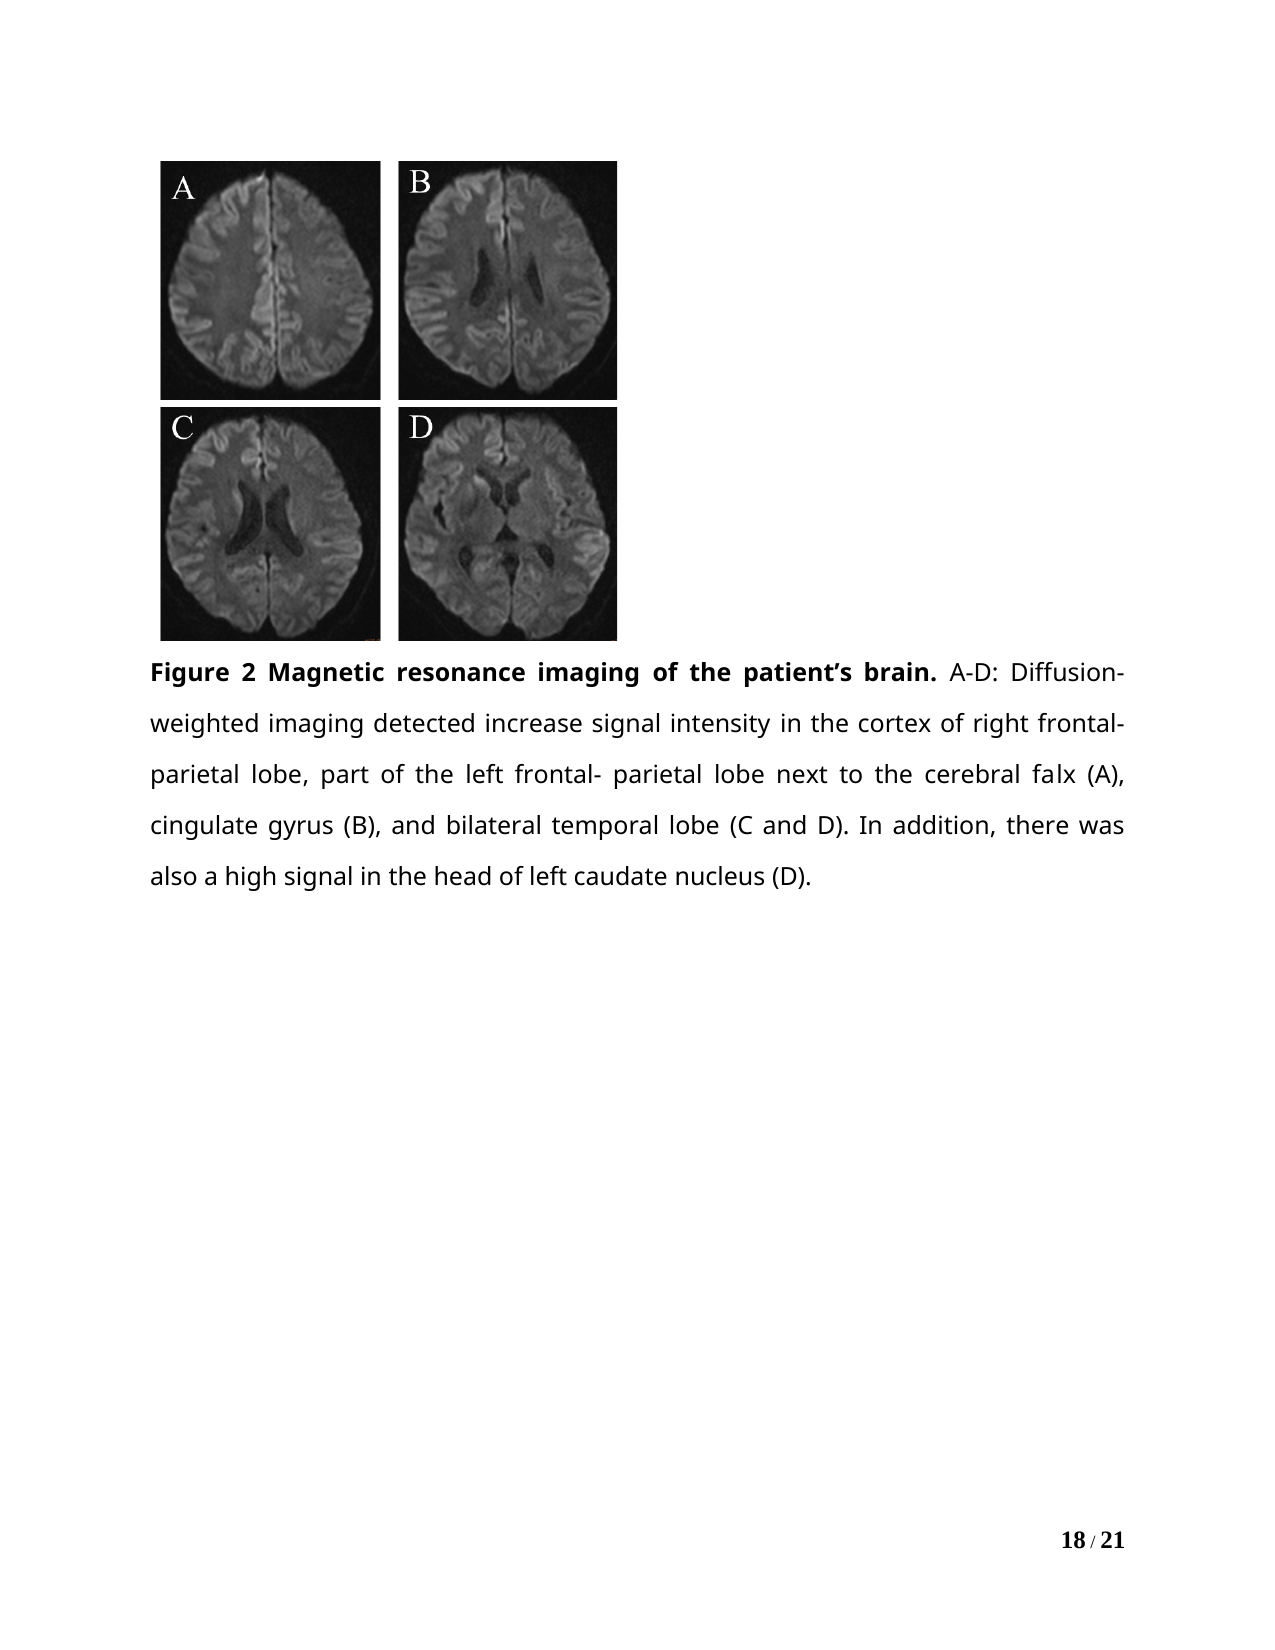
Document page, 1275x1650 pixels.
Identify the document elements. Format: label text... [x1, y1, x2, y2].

picture [150, 150, 618, 641]
text Figure 2 Magnetic resonance imaging of the patient’s brain. A-D: Diffusion-weighted imaging detected increase signal intensity in the cortex of right frontal-parietal lobe, part of the left frontal- parietal lobe next to the cerebral falx (A), cingulate gyrus (B), and bilateral temporal lobe (C and D). In addition, there was also a high signal in the head of left caudate nucleus (D). [150, 655, 1125, 893]
